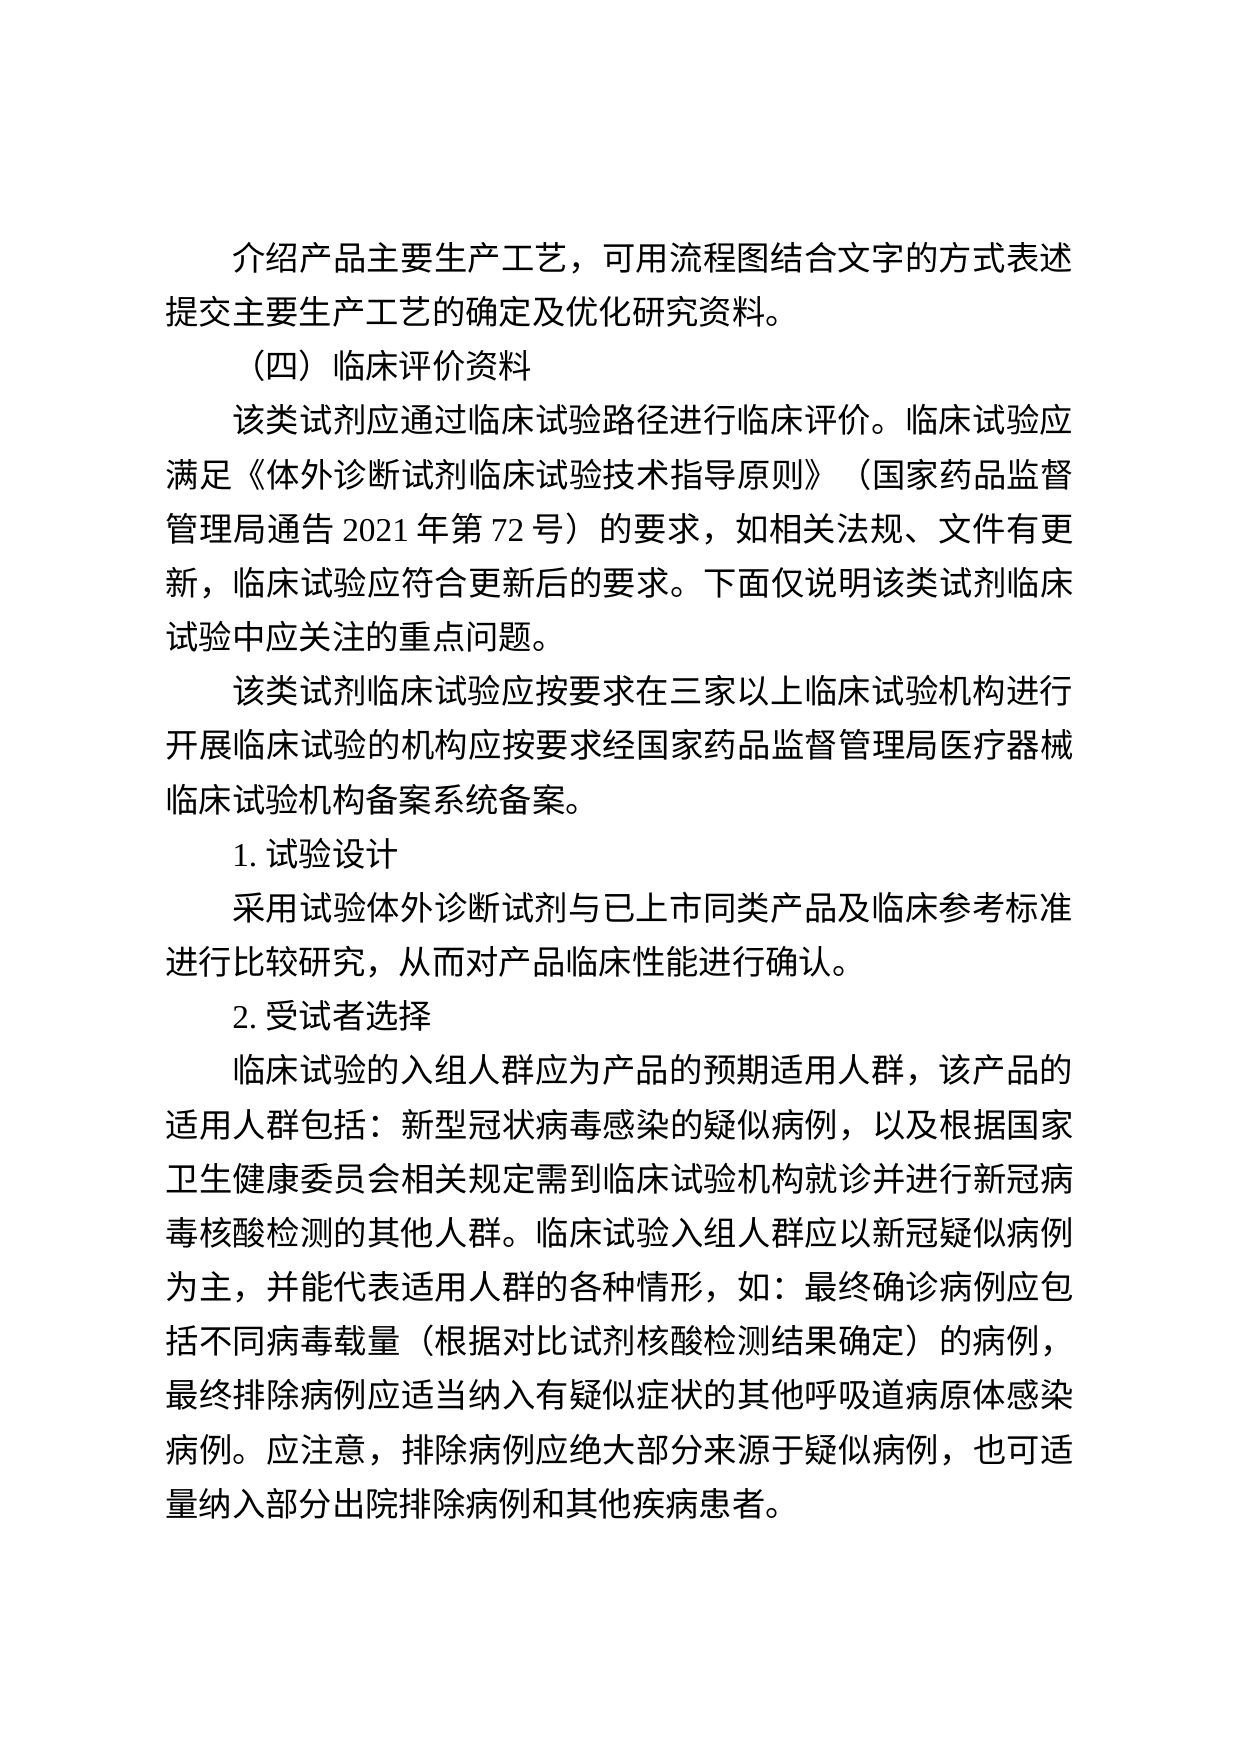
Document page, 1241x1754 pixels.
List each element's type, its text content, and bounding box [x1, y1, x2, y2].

text 该类试剂临床试验应按要求在三家以上临床试验机构进行，开展临床试验的机构应按要求经国家药品监督管理局医疗器械临床试验机构备案系统备案。 [165, 660, 1075, 823]
text 临床试验的入组人群应为产品的预期适用人群，该产品的适用人群包括：新型冠状病毒感染的疑似病例，以及根据国家卫生健康委员会相关规定需到临床试验机构就诊并进行新冠病毒核酸检测的其他人群。临床试验入组人群应以新冠疑似病例为主，并能代表适用人群的各种情形，如：最终确诊病例应包括不同病毒载量（根据对比试剂核酸检测结果确定）的病例，最终排除病例应适当纳入有疑似症状的其他呼吸道病原体感染病例。应注意，排除病例应绝大部分来源于疑似病例，也可适量纳入部分出院排除病例和其他疾病患者。 [165, 1039, 1075, 1527]
text 2. 受试者选择 [165, 985, 1075, 1039]
text 1. 试验设计 [165, 823, 1075, 877]
text 介绍产品主要生产工艺，可用流程图结合文字的方式表述。提交主要生产工艺的确定及优化研究资料。 [165, 227, 1075, 335]
text 采用试验体外诊断试剂与已上市同类产品及临床参考标准进行比较研究，从而对产品临床性能进行确认。 [165, 877, 1075, 985]
text 该类试剂应通过临床试验路径进行临床评价。临床试验应满足《体外诊断试剂临床试验技术指导原则》（国家药品监督管理局通告2021年第72号）的要求，如相关法规、文件有更新，临床试验应符合更新后的要求。下面仅说明该类试剂临床试验中应关注的重点问题。 [165, 389, 1075, 660]
text （四）临床评价资料 [165, 335, 1075, 389]
